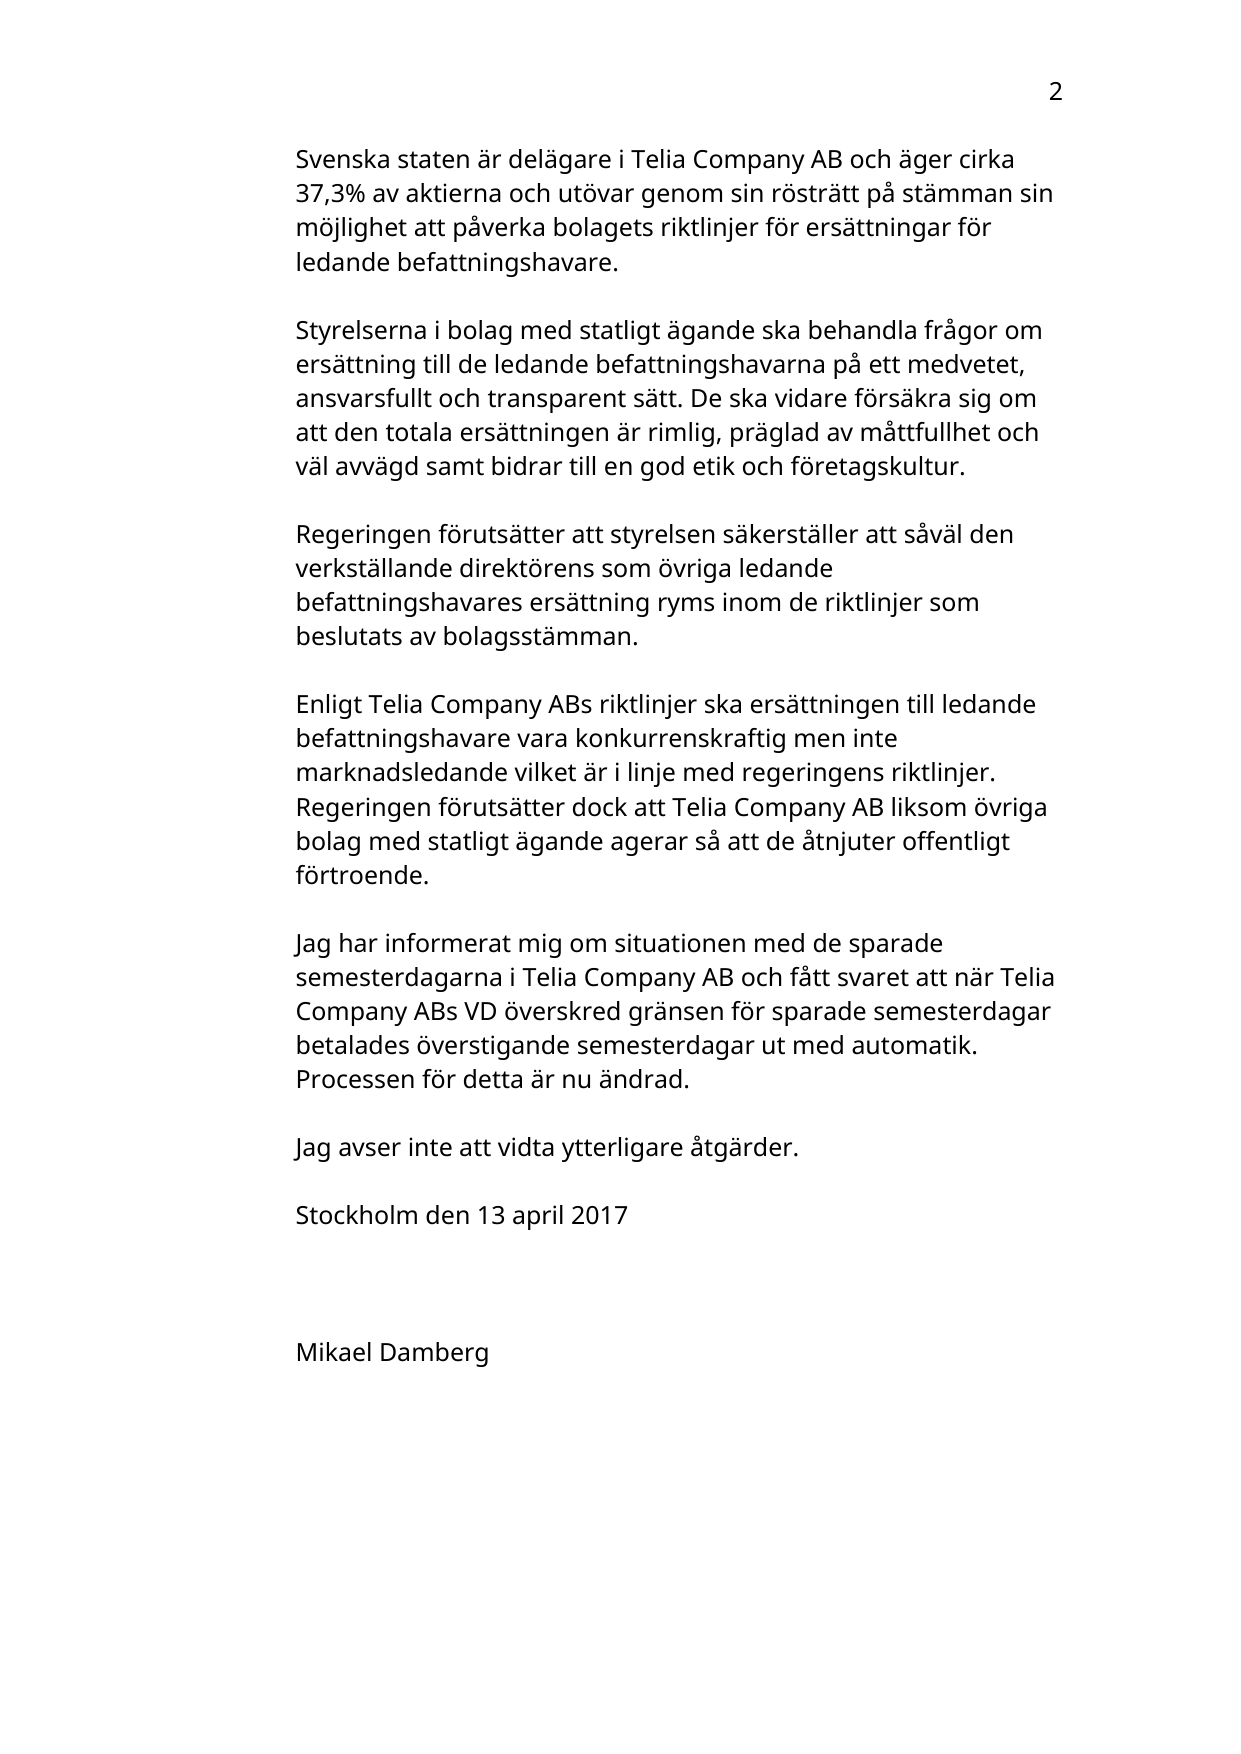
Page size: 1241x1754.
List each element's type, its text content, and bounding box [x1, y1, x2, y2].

text Jag har informerat mig om situationen med de sparade semesterdagarna i Telia Company AB och fått svaret att när Telia Company ABs VD överskred gränsen för sparade semesterdagar betalades överstigande semesterdagar ut med automatik. Processen för detta är nu ändrad. [295, 925, 1063, 1096]
text Mikael Damberg [295, 1334, 1063, 1368]
text Styrelserna i bolag med statligt ägande ska behandla frågor om ersättning till de ledande befattningshavarna på ett medvetet, ansvarsfullt och transparent sätt. De ska vidare försäkra sig om att den totala ersättningen är rimlig, präglad av måttfullhet och väl avvägd samt bidrar till en god etik och företagskultur. [295, 312, 1063, 483]
text Regeringen förutsätter att styrelsen säkerställer att såväl den verkställande direktörens som övriga ledande befattningshavares ersättning ryms inom de riktlinjer som beslutats av bolagsstämman. [295, 517, 1063, 653]
text Enligt Telia Company ABs riktlinjer ska ersättningen till ledande befattningshavare vara konkurrenskraftig men inte marknadsledande vilket är i linje med regeringens riktlinjer. Regeringen förutsätter dock att Telia Company AB liksom övriga bolag med statligt ägande agerar så att de åtnjuter offentligt förtroende. [295, 687, 1063, 891]
text Stockholm den 13 april 2017 [295, 1198, 1063, 1232]
text Jag avser inte att vidta ytterligare åtgärder. [295, 1130, 1063, 1164]
text Svenska staten är delägare i Telia Company AB och äger cirka 37,3% av aktierna och utövar genom sin rösträtt på stämman sin möjlighet att påverka bolagets riktlinjer för ersättningar för ledande befattningshavare. [295, 142, 1063, 278]
